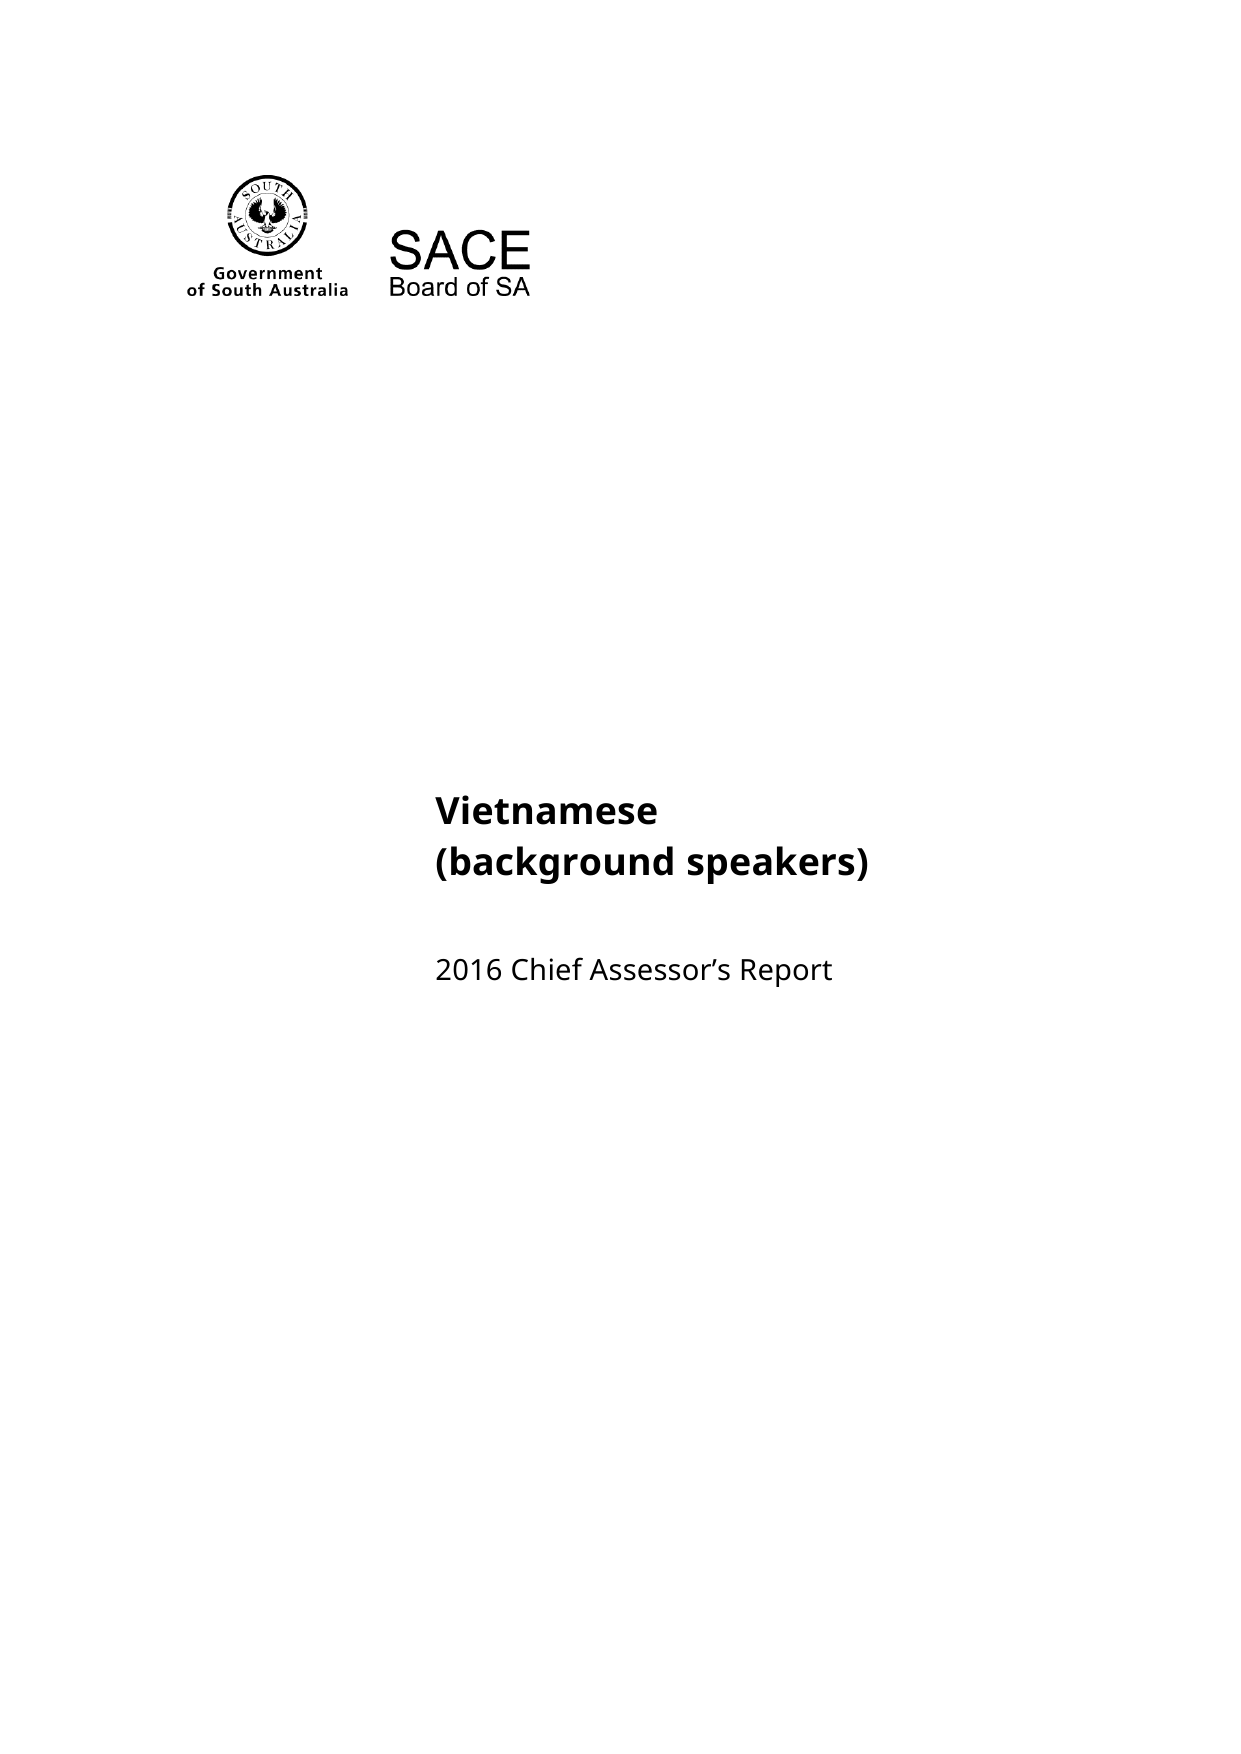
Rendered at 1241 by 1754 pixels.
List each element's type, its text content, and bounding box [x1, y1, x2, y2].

subtitle 2016 Chief Assessor’s Report [435, 949, 1053, 989]
subtitle Vietnamese (background speakers) [435, 785, 1053, 887]
picture [187, 175, 530, 296]
